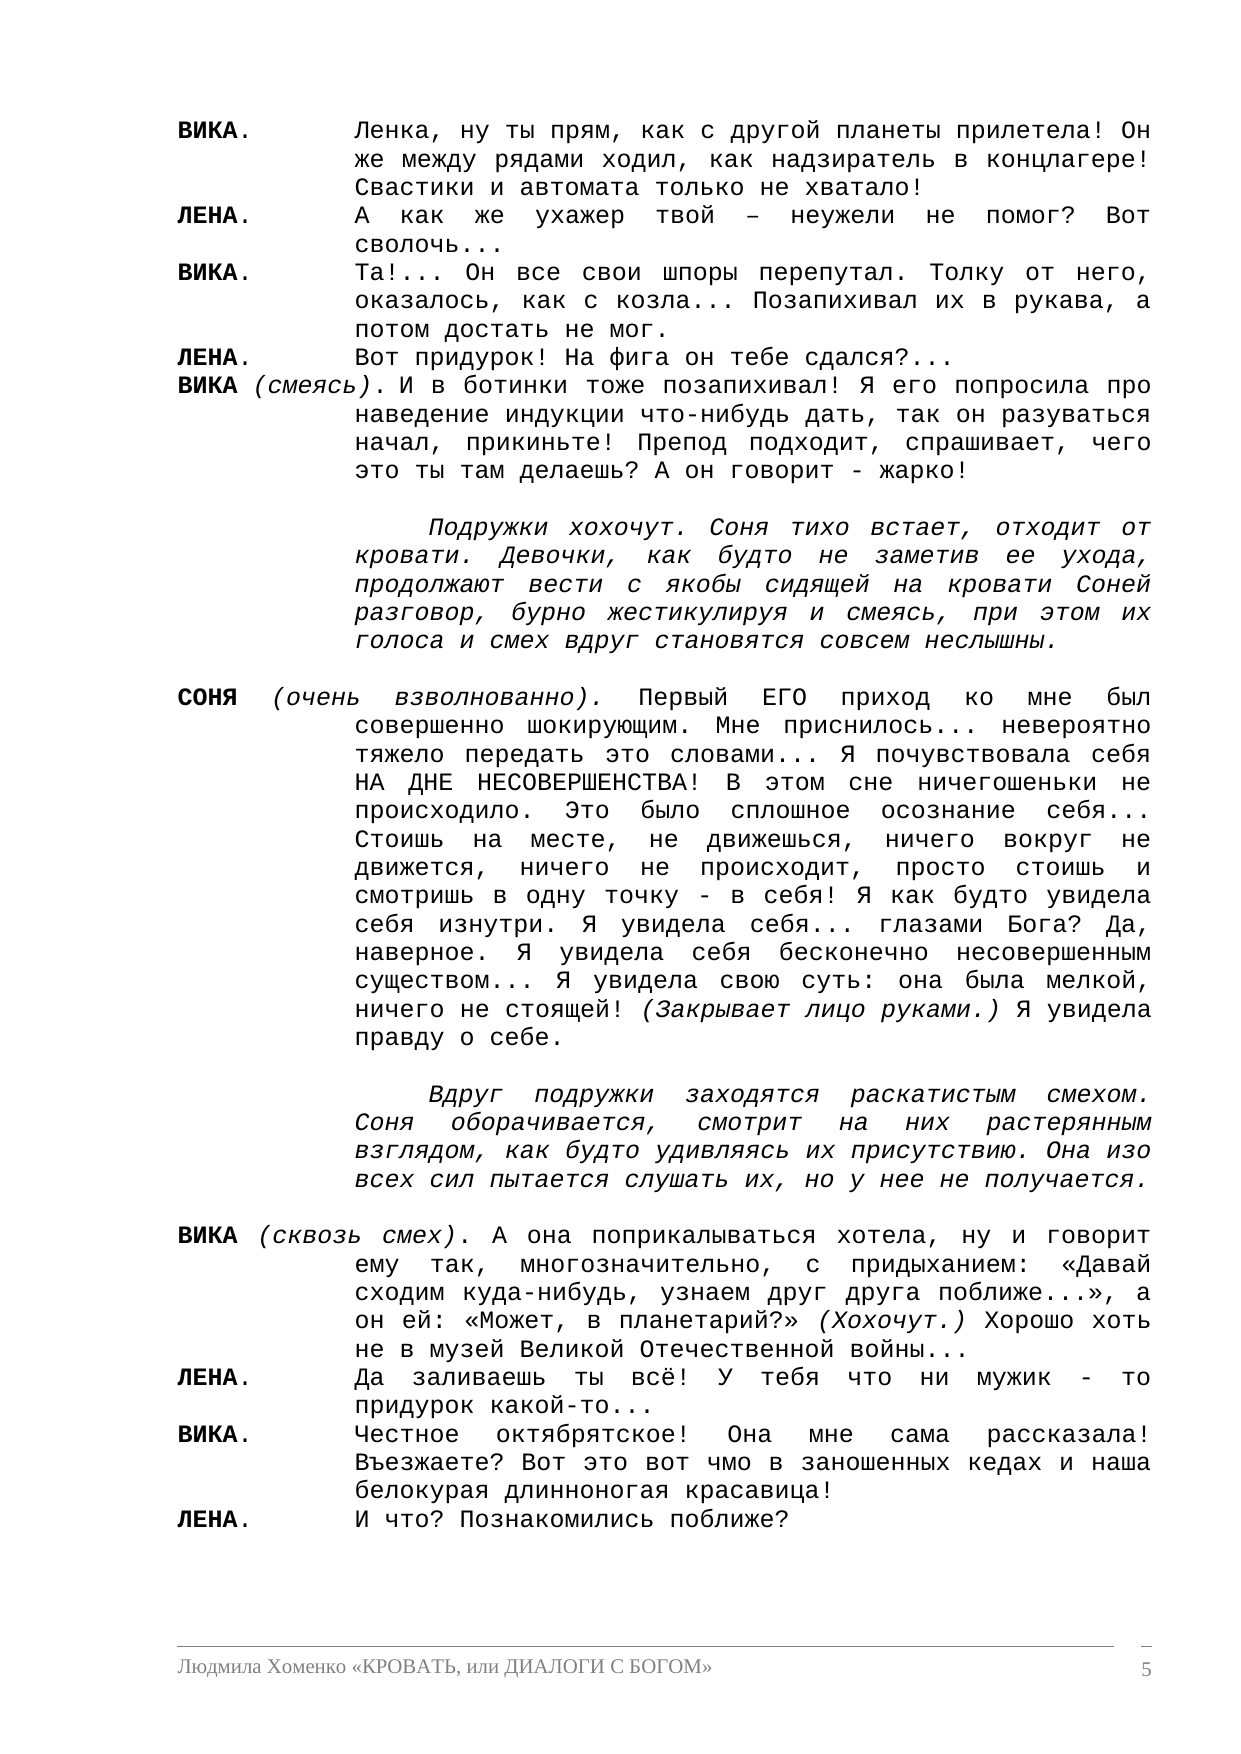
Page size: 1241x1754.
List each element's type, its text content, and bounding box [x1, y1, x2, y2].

text ВИКА. Ленка, ну ты прям, как с другой планеты прилетела! Он же между рядами ходил, как надзиратель в концлагере! Свастики и автомата только не хватало! [177, 118, 1152, 203]
text ВИКА. Та!... Он все свои шпоры перепутал. Толку от него, оказалось, как с козла... Позапихивал их в рукава, а потом достать не мог. [177, 260, 1152, 345]
text Вдруг подружки заходятся раскатистым смехом. Соня оборачивается, смотрит на них растерянным взглядом, как будто удивляясь их присутствию. Она изо всех сил пытается слушать их, но у нее не получается. [354, 1081, 1152, 1195]
text ЛЕНА. А как же ухажер твой – неужели не помог? Вот сволочь... [177, 203, 1152, 260]
text Подружки хохочут. Соня тихо встает, отходит от кровати. Девочки, как будто не заметив ее ухода, продолжают вести с якобы сидящей на кровати Соней разговор, бурно жестикулируя и смеясь, при этом их голоса и смех вдруг становятся совсем неслышны. [354, 515, 1152, 656]
text СОНЯ (очень взволнованно). Первый ЕГО приход ко мне был совершенно шокирующим. Мне приснилось... невероятно тяжело передать это словами... Я почувствовала себя НА ДНЕ НЕСОВЕРШЕНСТВА! В этом сне ничегошеньки не происходило. Это было сплошное осознание себя... Стоишь на месте, не движешься, ничего вокруг не движется, ничего не происходит, просто стоишь и смотришь в одну точку - в себя! Я как будто увидела себя изнутри. Я увидела себя... глазами Бога? Да, наверное. Я увидела себя бесконечно несовершенным существом... Я увидела свою суть: она была мелкой, ничего не стоящей! (Закрывает лицо руками.) Я увидела правду о себе. [177, 685, 1152, 1053]
text ЛЕНА. Вот придурок! На фига он тебе сдался?... [177, 345, 1152, 373]
text ВИКА (смеясь). И в ботинки тоже позапихивал! Я его попросила про наведение индукции что-нибудь дать, так он разуваться начал, прикиньте! Препод подходит, спрашивает, чего это ты там делаешь? А он говорит - жарко! [177, 373, 1152, 486]
text Лена. Да заливаешь ты всё! У тебя что ни мужик - то придурок какой-то... [177, 1365, 1152, 1421]
text лена. И что? Познакомились поближе? [177, 1506, 1152, 1535]
text ВИКА (сквозь смех). А она поприкалываться хотела, ну и говорит ему так, многозначительно, с придыханием: «Давай сходим куда-нибудь, узнаем друг друга поближе...», а он ей: «Может, в планетарий?» (Хохочут.) Хорошо хоть не в музей Великой Отечественной войны... [177, 1223, 1152, 1365]
text вика. Честное октябрятское! Она мне сама рассказала! Въезжаете? Вот это вот чмо в заношенных кедах и наша белокурая длинноногая красавица! [177, 1421, 1152, 1506]
